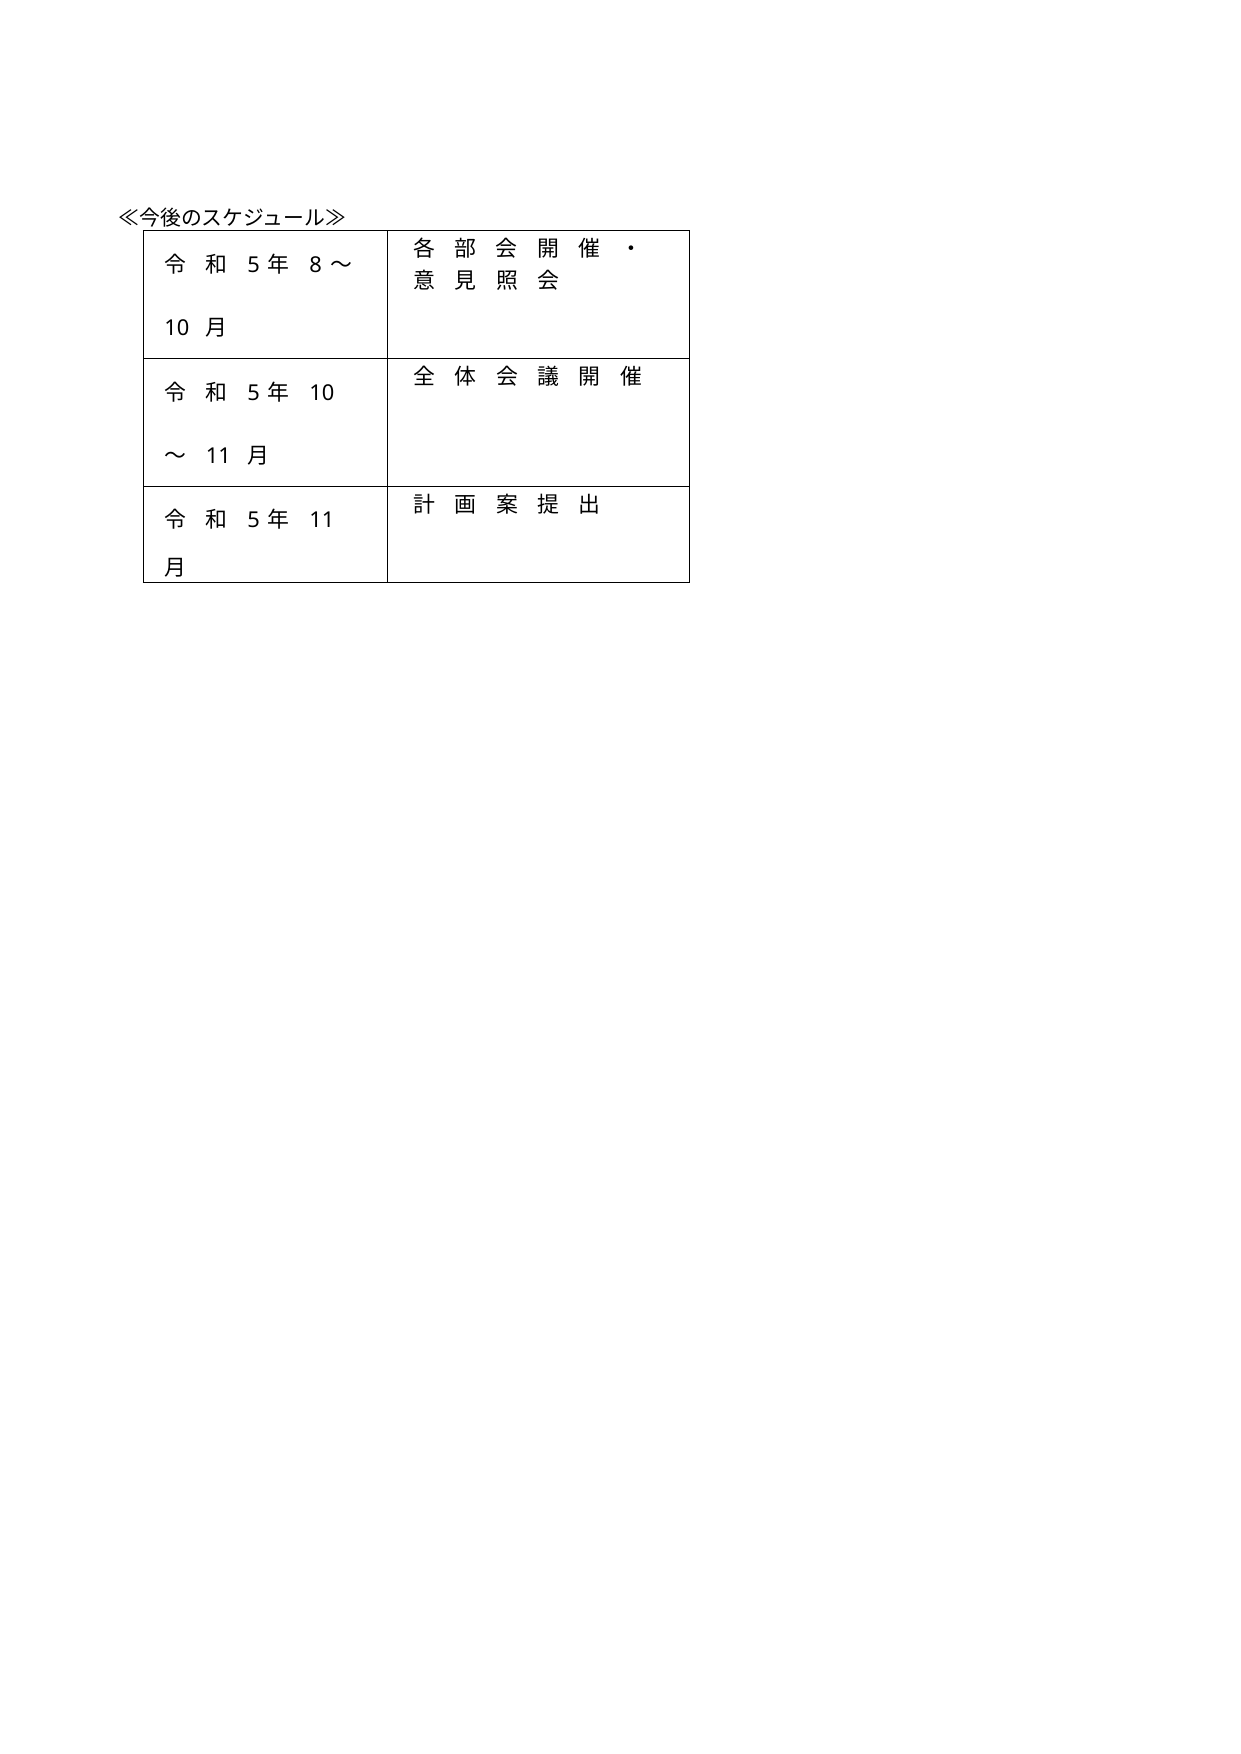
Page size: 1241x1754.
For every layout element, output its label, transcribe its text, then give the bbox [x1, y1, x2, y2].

table_cell 全体会議開催 [388, 359, 689, 486]
table_header 各部会開催・意見照会 [388, 231, 689, 358]
table_cell 令和5年10～11月 [144, 359, 387, 486]
table_cell 計画案提出 [388, 487, 689, 582]
text ≪今後のスケジュール≫ [56, 205, 1097, 230]
table_cell 令和5年11月 [144, 487, 387, 582]
table_header 令和5年8～10月 [144, 231, 387, 358]
